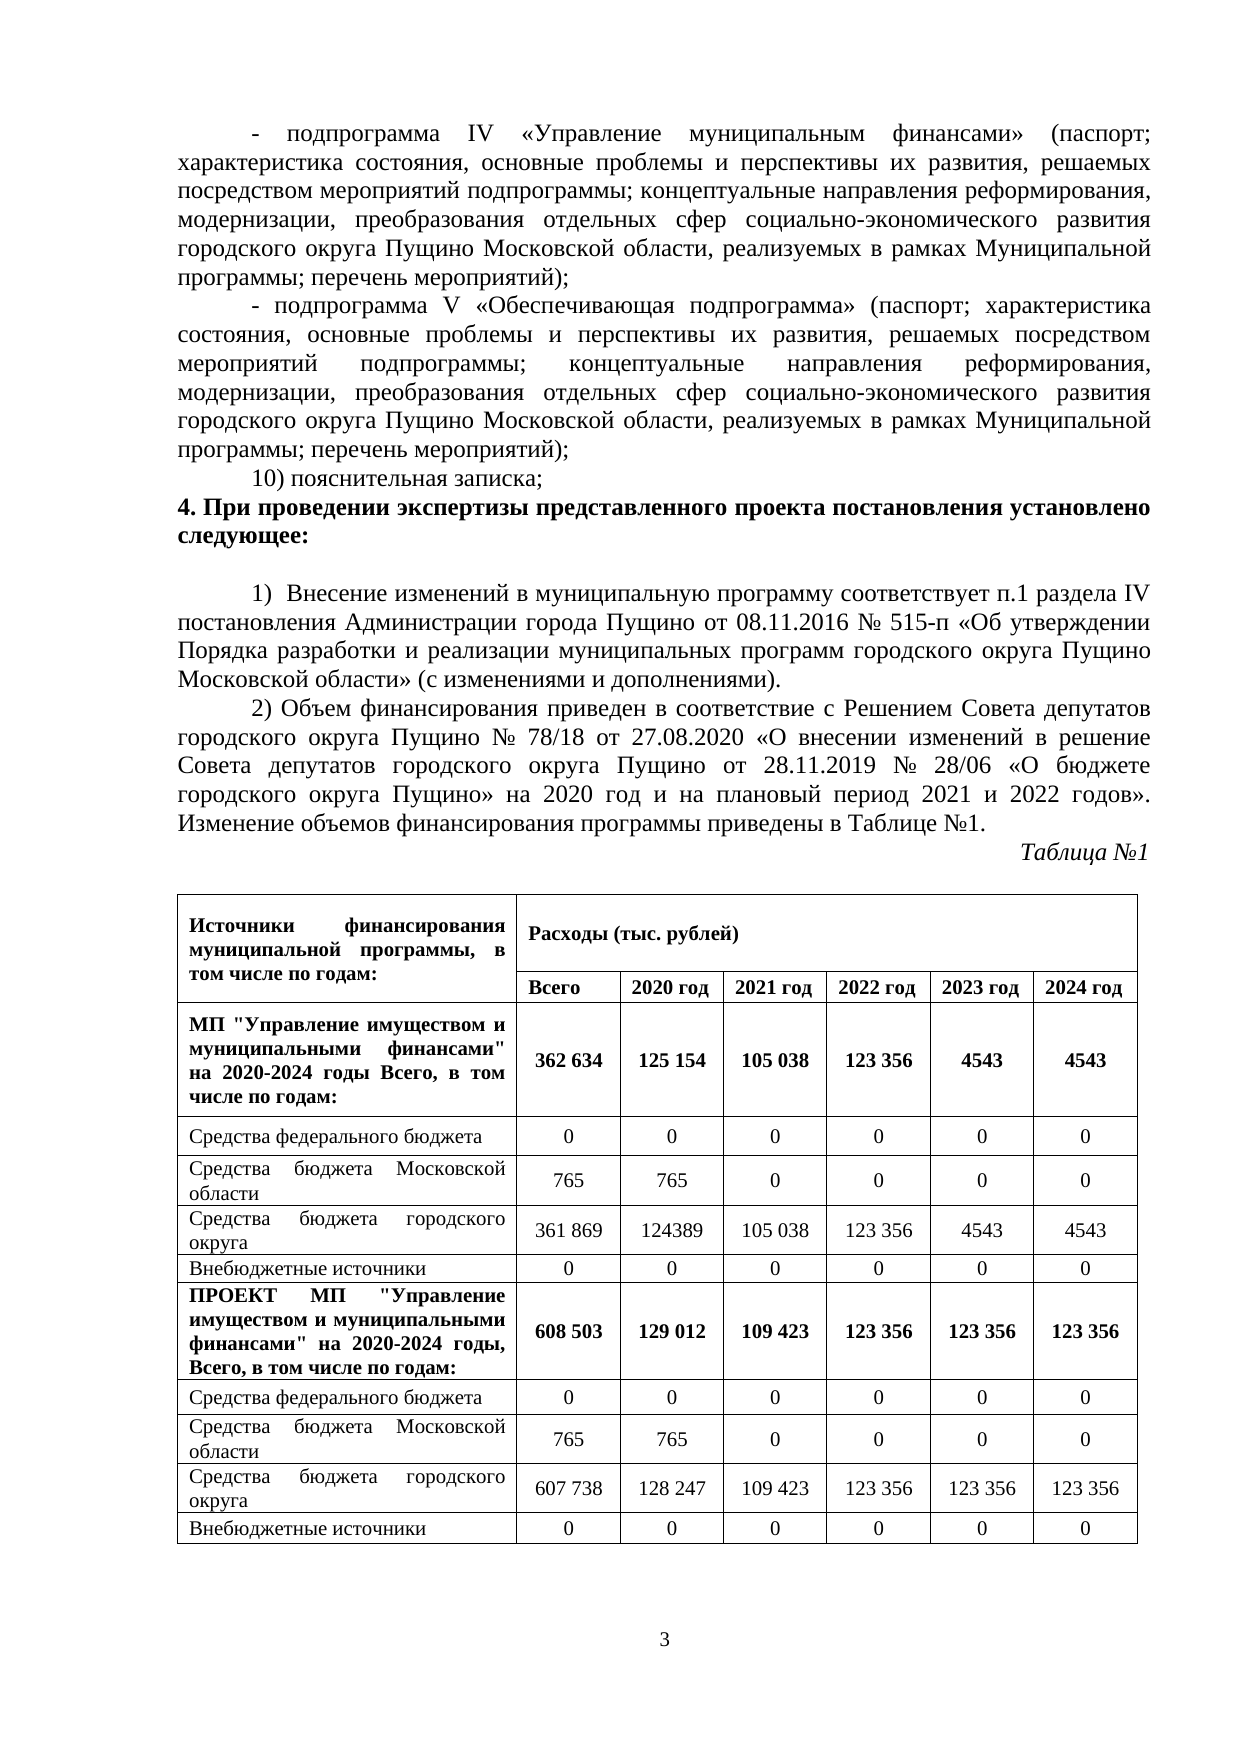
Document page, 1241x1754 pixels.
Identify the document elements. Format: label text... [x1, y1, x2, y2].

table_cell 765 [621, 1156, 723, 1204]
table_cell Средства федерального бюджета [178, 1117, 516, 1155]
table_cell 123 356 [931, 1283, 1033, 1379]
table_cell 4543 [1034, 1003, 1137, 1116]
table_cell 0 [1034, 1415, 1137, 1463]
text 2) Объем финансирования приведен в соответствие с Решением Совета депутатов городского округа Пущино № 78/18 от 27.08.2020 «О внесении изменений в решение Совета депутатов городского округа Пущино от 28.11.2019 № 28/06 «О бюджете городского округа Пущино» на 2020 год и на плановый период 2021 и 2022 годов». Изменение объемов финансирования программы приведены в Таблице №1. [177, 693, 1152, 837]
table_cell 125 154 [621, 1003, 723, 1116]
table_cell 2022 год [827, 972, 930, 1002]
table_cell 0 [931, 1513, 1033, 1543]
table_cell 2020 год [621, 972, 723, 1002]
table_cell МП "Управление имуществом и муниципальными финансами" на 2020-2024 годы Всего, в том числе по годам: [178, 1003, 516, 1116]
table_cell 0 [1034, 1117, 1137, 1155]
table_cell 128 247 [621, 1464, 723, 1512]
table_cell 109 423 [724, 1283, 826, 1379]
table_cell 361 869 [517, 1206, 620, 1254]
table_cell 0 [517, 1380, 620, 1413]
table_cell 0 [621, 1380, 723, 1413]
text Таблица №1 [177, 837, 1152, 866]
table_cell 765 [517, 1415, 620, 1463]
table_cell 123 356 [1034, 1464, 1137, 1512]
table_cell 0 [621, 1513, 723, 1543]
table_cell Внебюджетные источники [178, 1255, 516, 1282]
table_cell 0 [621, 1117, 723, 1155]
table_cell 123 356 [827, 1283, 930, 1379]
text 1) Внесение изменений в муниципальную программу соответствует п.1 раздела IV постановления Администрации города Пущино от 08.11.2016 № 515-п «Об утверждении Порядка разработки и реализации муниципальных программ городского округа Пущино Московской области» (с изменениями и дополнениями). [177, 578, 1152, 693]
table_cell 105 038 [724, 1206, 826, 1254]
table_cell 0 [827, 1156, 930, 1204]
table_cell 0 [724, 1415, 826, 1463]
table_cell Средства федерального бюджета [178, 1380, 516, 1413]
table_cell 4543 [931, 1206, 1033, 1254]
table_cell 0 [931, 1255, 1033, 1282]
table_cell 0 [724, 1513, 826, 1543]
table_cell 123 356 [1034, 1283, 1137, 1379]
table_cell 105 038 [724, 1003, 826, 1116]
table_cell 123 356 [827, 1464, 930, 1512]
table_cell 765 [621, 1415, 723, 1463]
table_header Расходы (тыс. рублей) [517, 895, 1137, 971]
table_cell 0 [827, 1415, 930, 1463]
table_cell 123 356 [827, 1206, 930, 1254]
table_cell Средства бюджета городского округа [178, 1464, 516, 1512]
table_cell 4543 [1034, 1206, 1137, 1254]
table_cell 129 012 [621, 1283, 723, 1379]
table_cell 2023 год [931, 972, 1033, 1002]
table_cell 0 [517, 1255, 620, 1282]
table_cell 0 [1034, 1513, 1137, 1543]
table_cell 123 356 [827, 1003, 930, 1116]
table_cell 4543 [931, 1003, 1033, 1116]
table_cell Всего [517, 972, 620, 1002]
table_cell Средства бюджета Московской области [178, 1415, 516, 1463]
table_cell Средства бюджета Московской области [178, 1156, 516, 1204]
table_cell 0 [517, 1117, 620, 1155]
table_cell 0 [724, 1156, 826, 1204]
text - подпрограмма IV «Управление муниципальным финансами» (паспорт; характеристика состояния, основные проблемы и перспективы их развития, решаемых посредством мероприятий подпрограммы; концептуальные направления реформирования, модернизации, преобразования отдельных сфер социально-экономического развития городского округа Пущино Московской области, реализуемых в рамках Муниципальной программы; перечень мероприятий); [177, 118, 1152, 291]
table_cell 0 [1034, 1380, 1137, 1413]
table_cell 0 [931, 1380, 1033, 1413]
table_cell 0 [517, 1513, 620, 1543]
table_cell 0 [931, 1117, 1033, 1155]
table_cell 0 [621, 1255, 723, 1282]
table_cell 123 356 [931, 1464, 1033, 1512]
table_cell 124389 [621, 1206, 723, 1254]
table_cell 0 [827, 1513, 930, 1543]
table_cell Внебюджетные источники [178, 1513, 516, 1543]
table_cell 362 634 [517, 1003, 620, 1116]
table_cell Средства бюджета городского округа [178, 1206, 516, 1254]
table_cell 0 [1034, 1255, 1137, 1282]
table_cell 607 738 [517, 1464, 620, 1512]
table_cell 0 [827, 1117, 930, 1155]
table_cell 0 [827, 1380, 930, 1413]
text 4. При проведении экспертизы представленного проекта постановления установлено следующее: [177, 492, 1152, 549]
table_cell ПРОЕКТ МП "Управление имуществом и муниципальными финансами" на 2020-2024 годы, Всего, в том числе по годам: [178, 1283, 516, 1379]
table_cell 0 [1034, 1156, 1137, 1204]
table_cell 0 [827, 1255, 930, 1282]
table_cell 765 [517, 1156, 620, 1204]
table_cell 0 [931, 1156, 1033, 1204]
text 10) пояснительная записка; [177, 463, 1152, 492]
table_cell 0 [931, 1415, 1033, 1463]
table_cell 0 [724, 1380, 826, 1413]
table_cell 2024 год [1034, 972, 1137, 1002]
table_cell 2021 год [724, 972, 826, 1002]
table_cell 608 503 [517, 1283, 620, 1379]
table_cell 0 [724, 1255, 826, 1282]
table_cell 0 [724, 1117, 826, 1155]
table_cell 109 423 [724, 1464, 826, 1512]
table_header Источники финансирования муниципальной программы, в том числе по годам: [178, 895, 516, 1002]
text - подпрограмма V «Обеспечивающая подпрограмма» (паспорт; характеристика состояния, основные проблемы и перспективы их развития, решаемых посредством мероприятий подпрограммы; концептуальные направления реформирования, модернизации, преобразования отдельных сфер социально-экономического развития городского округа Пущино Московской области, реализуемых в рамках Муниципальной программы; перечень мероприятий); [177, 291, 1152, 463]
